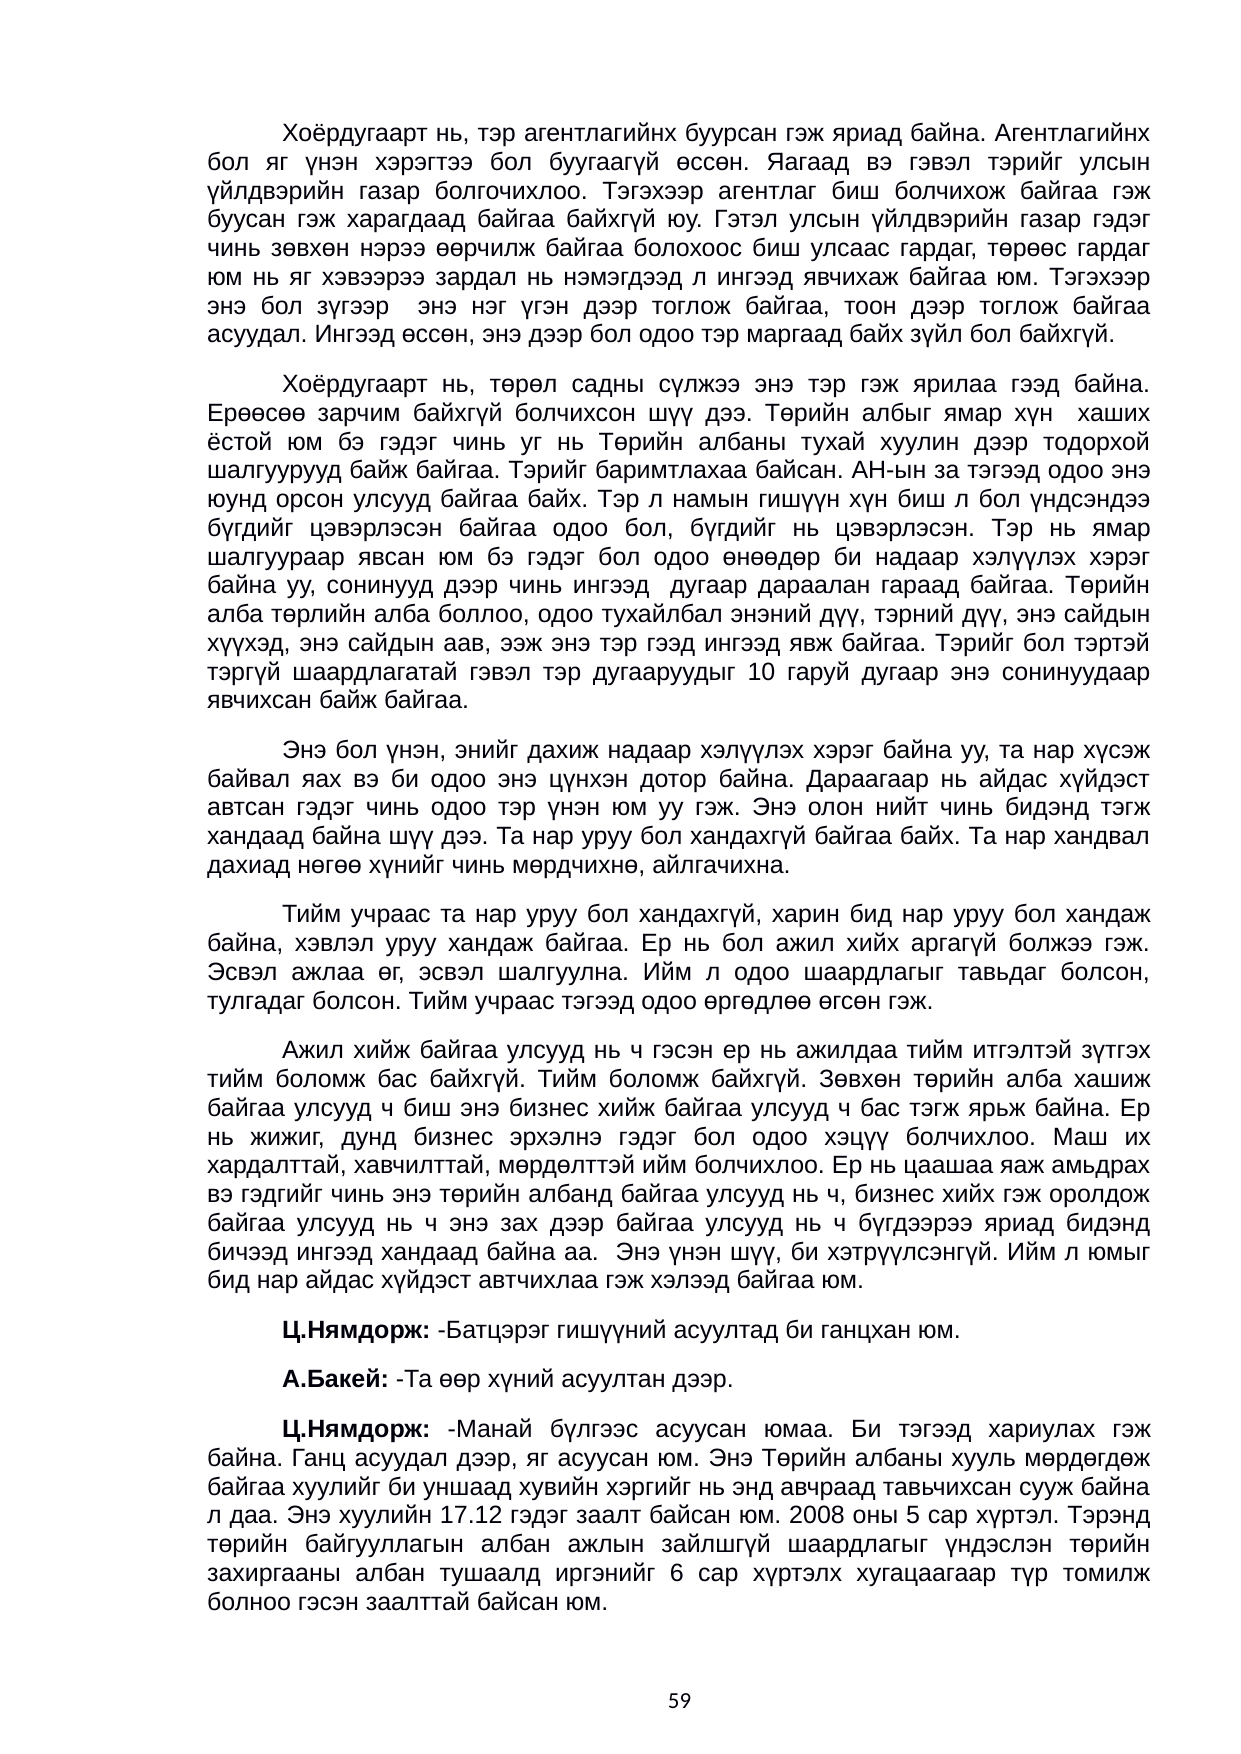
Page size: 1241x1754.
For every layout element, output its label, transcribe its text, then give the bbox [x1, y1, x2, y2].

text Ц.Нямдорж: -Батцэрэг гишүүний асуултад би ганцхан юм. [207, 1315, 1152, 1343]
text Энэ бол үнэн, энийг дахиж надаар хэлүүлэх хэрэг байна уу, та нар хүсэж байвал яах вэ би одоо энэ цүнхэн дотор байна. Дараагаар нь айдас хүйдэст автсан гэдэг чинь одоо тэр үнэн юм уу гэж. Энэ олон нийт чинь бидэнд тэгж хандаад байна шүү дээ. Та нар уруу бол хандахгүй байгаа байх. Та нар хандвал дахиад нөгөө хүнийг чинь мөрдчихнө, айлгачихна. [207, 735, 1152, 878]
text А.Бакей: -Та өөр хүний асуултан дээр. [207, 1364, 1152, 1393]
text Тийм учраас та нар уруу бол хандахгүй, харин бид нар уруу бол хандаж байна, хэвлэл уруу хандаж байгаа. Ер нь бол ажил хийх аргагүй болжээ гэж. Эсвэл ажлаа өг, эсвэл шалгуулна. Ийм л одоо шаардлагыг тавьдаг болсон, тулгадаг болсон. Тийм учраас тэгээд одоо өргөдлөө өгсөн гэж. [207, 899, 1152, 1014]
text Хоёрдугаарт нь, тэр агентлагийнх буурсан гэж яриад байна. Агентлагийнх бол яг үнэн хэрэгтээ бол буугаагүй өссөн. Яагаад вэ гэвэл тэрийг улсын үйлдвэрийн газар болгочихлоо. Тэгэхээр агентлаг биш болчихож байгаа гэж буусан гэж харагдаад байгаа байхгүй юу. Гэтэл улсын үйлдвэрийн газар гэдэг чинь зөвхөн нэрээ өөрчилж байгаа болохоос биш улсаас гардаг, төрөөс гардаг юм нь яг хэвээрээ зардал нь нэмэгдээд л ингээд явчихаж байгаа юм. Тэгэхээр энэ бол зүгээр энэ нэг үгэн дээр тоглож байгаа, тоон дээр тоглож байгаа асуудал. Ингээд өссөн, энэ дээр бол одоо тэр маргаад байх зүйл бол байхгүй. [207, 118, 1152, 348]
text Ажил хийж байгаа улсууд нь ч гэсэн ер нь ажилдаа тийм итгэлтэй зүтгэх тийм боломж бас байхгүй. Тийм боломж байхгүй. Зөвхөн төрийн алба хашиж байгаа улсууд ч биш энэ бизнес хийж байгаа улсууд ч бас тэгж ярьж байна. Ер нь жижиг, дунд бизнес эрхэлнэ гэдэг бол одоо хэцүү болчихлоо. Маш их хардалттай, хавчилттай, мөрдөлттэй ийм болчихлоо. Ер нь цаашаа яаж амьдрах вэ гэдгийг чинь энэ төрийн албанд байгаа улсууд нь ч, бизнес хийх гэж оролдож байгаа улсууд нь ч энэ зах дээр байгаа улсууд нь ч бүгдээрээ яриад бидэнд бичээд ингээд хандаад байна аа. Энэ үнэн шүү, би хэтрүүлсэнгүй. Ийм л юмыг бид нар айдас хүйдэст автчихлаа гэж хэлээд байгаа юм. [207, 1035, 1152, 1294]
text Хоёрдугаарт нь, төрөл садны сүлжээ энэ тэр гэж ярилаа гээд байна. Ерөөсөө зарчим байхгүй болчихсон шүү дээ. Төрийн албыг ямар хүн хаших ёстой юм бэ гэдэг чинь уг нь Төрийн албаны тухай хуулин дээр тодорхой шалгуурууд байж байгаа. Тэрийг баримтлахаа байсан. АН-ын за тэгээд одоо энэ юунд орсон улсууд байгаа байх. Тэр л намын гишүүн хүн биш л бол үндсэндээ бүгдийг цэвэрлэсэн байгаа одоо бол, бүгдийг нь цэвэрлэсэн. Тэр нь ямар шалгуураар явсан юм бэ гэдэг бол одоо өнөөдөр би надаар хэлүүлэх хэрэг байна уу, сонинууд дээр чинь ингээд дугаар дараалан гараад байгаа. Төрийн алба төрлийн алба боллоо, одоо тухайлбал энэний дүү, тэрний дүү, энэ сайдын хүүхэд, энэ сайдын аав, ээж энэ тэр гээд ингээд явж байгаа. Тэрийг бол тэртэй тэргүй шаардлагатай гэвэл тэр дугааруудыг 10 гаруй дугаар энэ сонинуудаар явчихсан байж байгаа. [207, 369, 1152, 714]
text Ц.Нямдорж: -Манай бүлгээс асуусан юмаа. Би тэгээд хариулах гэж байна. Ганц асуудал дээр, яг асуусан юм. Энэ Төрийн албаны хууль мөрдөгдөж байгаа хуулийг би уншаад хувийн хэргийг нь энд авчраад тавьчихсан сууж байна л даа. Энэ хуулийн 17.12 гэдэг заалт байсан юм. 2008 оны 5 сар хүртэл. Тэрэнд төрийн байгууллагын албан ажлын зайлшгүй шаардлагыг үндэслэн төрийн захиргааны албан тушаалд иргэнийг 6 сар хүртэлх хугацаагаар түр томилж болноо гэсэн заалттай байсан юм. [207, 1414, 1152, 1615]
